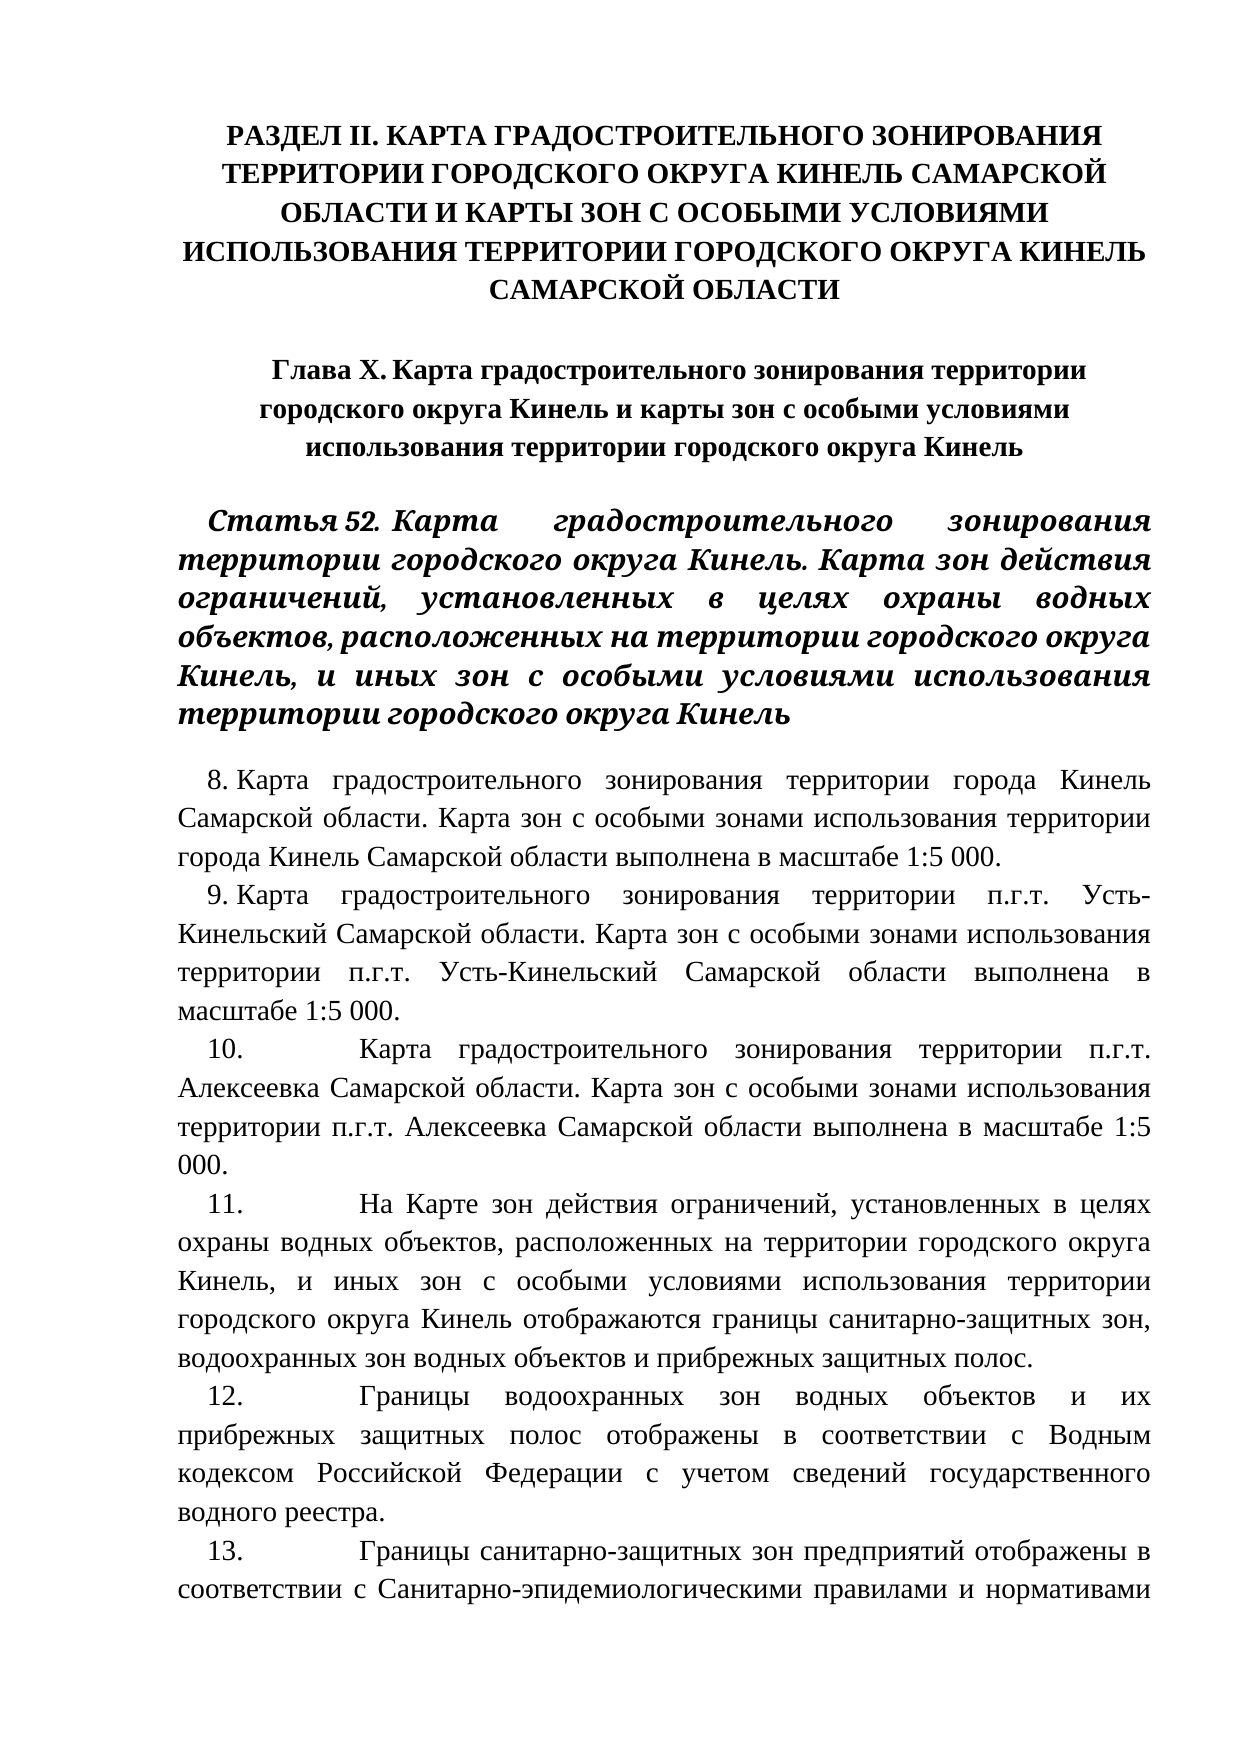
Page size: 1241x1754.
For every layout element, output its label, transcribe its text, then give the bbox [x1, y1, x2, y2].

list Карта градостроительного зонирования территории п.г.т. Алексеевка Самарской области. Карта зон с особыми зонами использования территории п.г.т. Алексеевка Самарской области выполнена в масштабе 1:5 000. [177, 1032, 1152, 1181]
list Карта градостроительного зонирования территории п.г.т. Усть-Кинельский Самарской области. Карта зон с особыми зонами использования территории п.г.т. Усть-Кинельский Самарской области выполнена в масштабе 1:5 000. [177, 877, 1152, 1027]
list Карта градостроительного зонирования территории городского округа Кинель и карты зон c особыми условиями использования территории городского округа Кинель [177, 352, 1152, 463]
list Границы водоохранных зон водных объектов и их прибрежных защитных полос отображены в соответствии с Водным кодексом Российской Федерации с учетом сведений государственного водного реестра. [177, 1378, 1152, 1528]
list Карта градостроительного зонирования территории города Кинель Самарской области. Карта зон с особыми зонами использования территории города Кинель Самарской области выполнена в масштабе 1:5 000. [177, 762, 1152, 872]
subtitle Карта градостроительного зонирования территории городского округа Кинель. Карта зон действия ограничений, установленных в целях охраны водных объектов, расположенных на территории городского округа Кинель, и иных зон с особыми условиями использования территории городского округа Кинель [177, 506, 1152, 732]
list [177, 1533, 1152, 1605]
list На Карте зон действия ограничений, установленных в целях охраны водных объектов, расположенных на территории городского округа Кинель, и иных зон с особыми условиями использования территории городского округа Кинель отображаются границы санитарно-защитных зон, водоохранных зон водных объектов и прибрежных защитных полос. [177, 1186, 1152, 1373]
text РАЗДЕЛ II. КАРТА ГРАДОСТРОИТЕЛЬНОГО ЗОНИРОВАНИЯ ТЕРРИТОРИИ ГОРОДСКОГО ОКРУГА КИНЕЛЬ САМАРСКОЙ ОБЛАСТИ И КАРТЫ ЗОН С ОСОБЫМИ УСЛОВИЯМИ ИСПОЛЬЗОВАНИЯ ТЕРРИТОРИИ ГОРОДСКОГО ОКРУГА КИНЕЛЬ САМАРСКОЙ ОБЛАСТИ [177, 118, 1152, 306]
